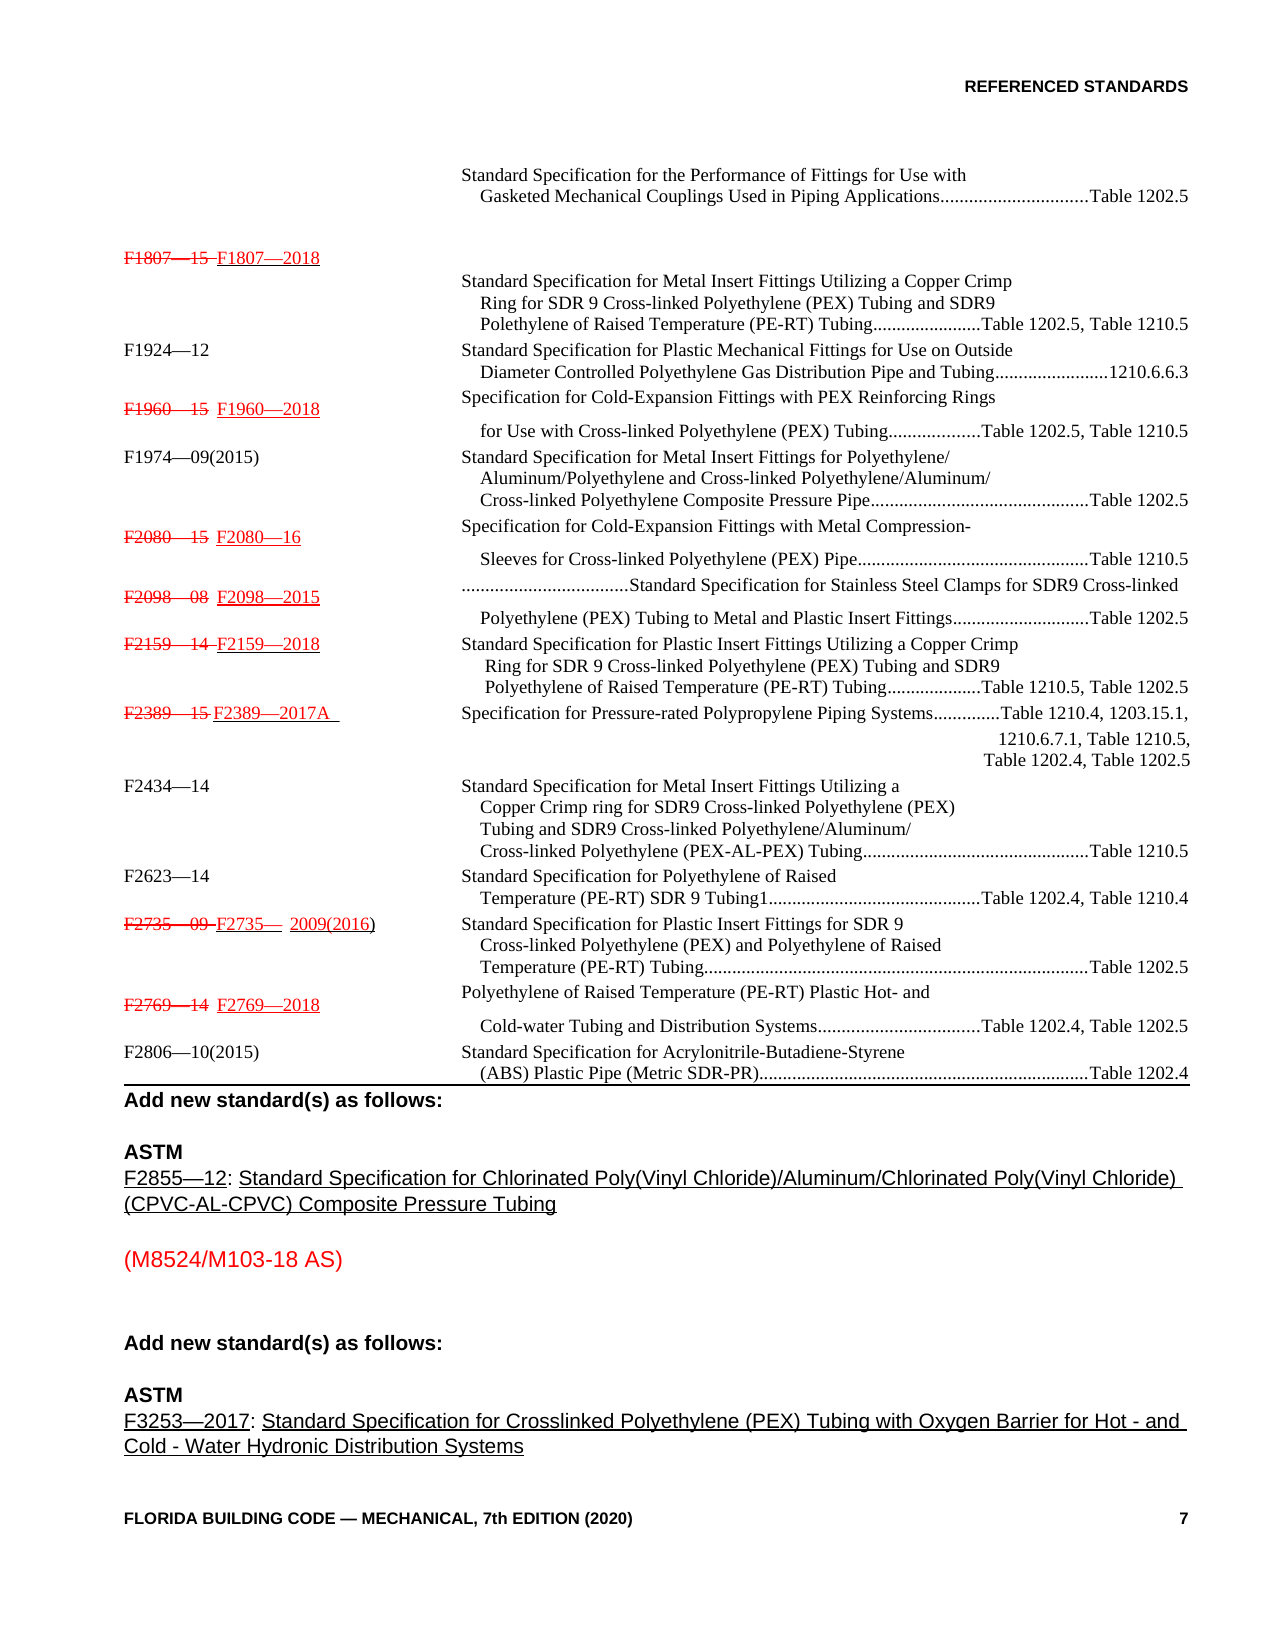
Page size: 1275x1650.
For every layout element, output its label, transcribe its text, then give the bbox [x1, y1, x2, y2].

text Standard Specification for the Performance of Fittings for Use with Gasketed Mechanical Couplings Used in Piping Applications Table 1202.5 [124, 163, 1190, 207]
text F2806—10(2015) Standard Specification for Acrylonitrile-Butadiene-Styrene (ABS) Plastic Pipe (Metric SDR-PR) Table 1202.4 [124, 1041, 1190, 1084]
text (M8524/M103-18 AS) [124, 1246, 1190, 1272]
text F1807—15 F1807—2018 [124, 247, 1190, 268]
text Add new standard(s) as follows: [124, 1331, 1190, 1355]
text F2098—08 F2098—2015 Standard Specification for Stainless Steel Clamps for SDR9 Cross-linked Polyethylene (PEX) Tubing to Metal and Plastic Insert Fittings Table 1202.5 [124, 574, 1190, 629]
text F1924—12 Standard Specification for Plastic Mechanical Fittings for Use on Outside Diameter Controlled Polyethylene Gas Distribution Pipe and Tubing 1210.6.6.3 [124, 339, 1190, 382]
text F2735—09 F2735— 2009(2016) Standard Specification for Plastic Insert Fittings for SDR 9 Cross-linked Polyethylene (PEX) and Polyethylene of Raised Temperature (PE-RT) Tubing Table 1202.5 [124, 913, 1190, 977]
text F2855—12: Standard Specification for Chlorinated Poly(Vinyl Chloride)/Aluminum/Chlorinated Poly(Vinyl Chloride) (CPVC-AL-CPVC) Composite Pressure Tubing [124, 1166, 1190, 1215]
text ASTM [124, 1383, 1190, 1407]
text F2769—14 F2769—2018 Polyethylene of Raised Temperature (PE-RT) Plastic Hot- and Cold-water Tubing and Distribution Systems Table 1202.4, Table 1202.5 [124, 981, 1190, 1037]
text F2434—14 Standard Specification for Metal Insert Fittings Utilizing a Copper Crimp ring for SDR9 Cross-linked Polyethylene (PEX) Tubing and SDR9 Cross-linked Polyethylene/Aluminum/ Cross-linked Polyethylene (PEX-AL-PEX) Tubing Table 1210.5 [124, 775, 1190, 861]
text F2159—14 F2159—2018 Standard Specification for Plastic Insert Fittings Utilizing a Copper Crimp Ring for SDR 9 Cross-linked Polyethylene (PEX) Tubing and SDR9 Polyethylene of Raised Temperature (PE-RT) Tubing Table 1210.5, Table 1202.5 [124, 633, 1190, 698]
text F2623—14 Standard Specification for Polyethylene of Raised Temperature (PE-RT) SDR 9 Tubing1 Table 1202.4, Table 1210.4 [124, 865, 1190, 908]
text 1210.6.7.1, Table 1210.5, Table 1202.4, Table 1202.5 [124, 728, 1190, 771]
text F3253—2017: Standard Specification for Crosslinked Polyethylene (PEX) Tubing with Oxygen Barrier for Hot - and Cold - Water Hydronic Distribution Systems [124, 1408, 1190, 1458]
text F1960—15 F1960—2018 Specification for Cold-Expansion Fittings with PEX Reinforcing Rings for Use with Cross-linked Polyethylene (PEX) Tubing Table 1202.5, Table 1210.5 [124, 386, 1190, 441]
text ASTM [124, 1140, 1190, 1164]
text F2389—15 F2389—2017A Specification for Pressure-rated Polypropylene Piping Systems Table 1210.4, 1203.15.1, [124, 702, 1190, 723]
text Standard Specification for Metal Insert Fittings Utilizing a Copper Crimp Ring for SDR 9 Cross-linked Polyethylene (PEX) Tubing and SDR9 Polethylene of Raised Temperature (PE-RT) Tubing Table 1202.5, Table 1210.5 [124, 270, 1190, 335]
text Add new standard(s) as follows: [124, 1088, 1190, 1112]
text F1974—09(2015) Standard Specification for Metal Insert Fittings for Polyethylene/ Aluminum/Polyethylene and Cross-linked Polyethylene/Aluminum/ Cross-linked Polyethylene Composite Pressure Pipe Table 1202.5 [124, 446, 1190, 510]
text F2080—15 F2080—16 Specification for Cold-Expansion Fittings with Metal Compression- Sleeves for Cross-linked Polyethylene (PEX) Pipe Table 1210.5 [124, 514, 1190, 569]
